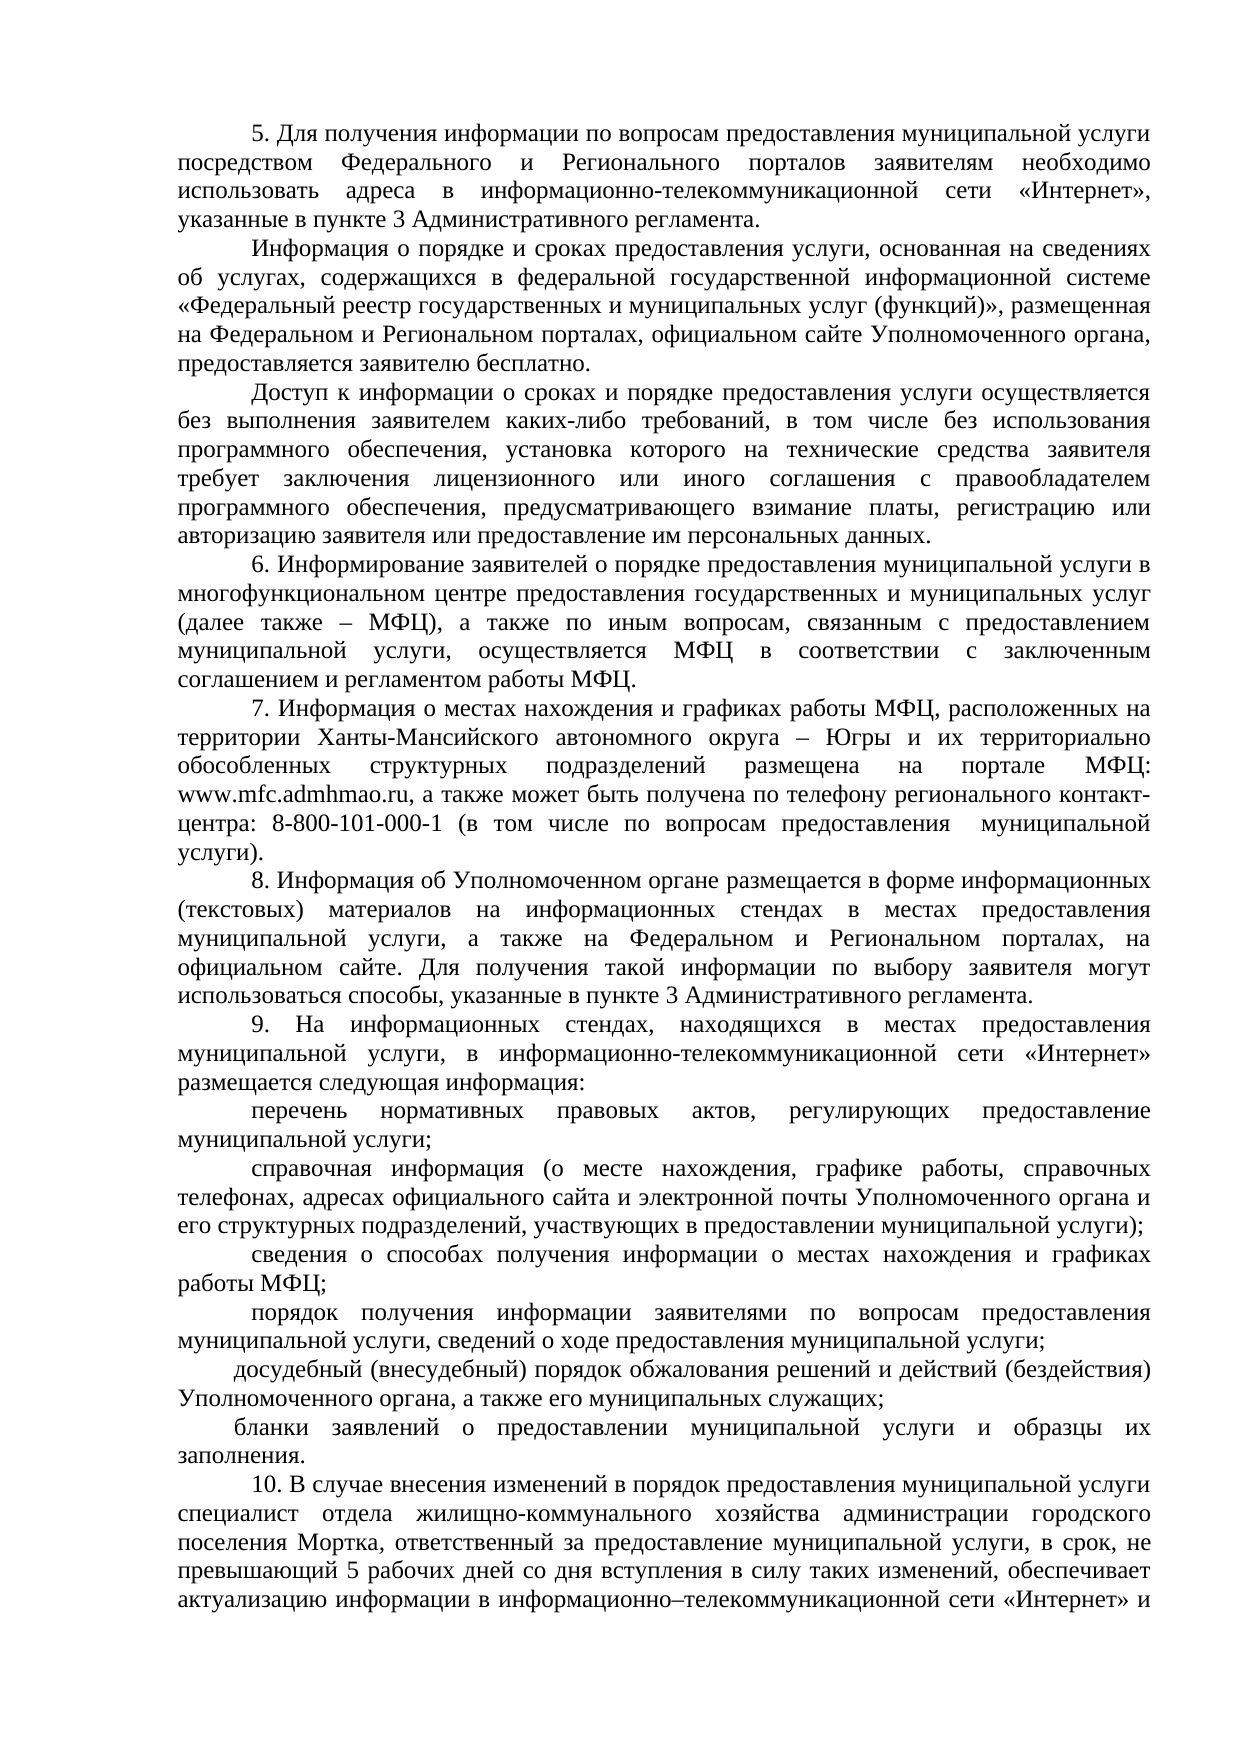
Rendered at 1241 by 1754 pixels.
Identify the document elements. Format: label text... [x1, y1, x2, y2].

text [177, 1469, 1152, 1613]
text порядок получения информации заявителями по вопросам предоставления муниципальной услуги, сведений о ходе предоставления муниципальной услуги; [177, 1297, 1152, 1354]
text сведения о способах получения информации о местах нахождения и графиках работы МФЦ; [177, 1239, 1152, 1297]
text 6. Информирование заявителей о порядке предоставления муниципальной услуги в многофункциональном центре предоставления государственных и муниципальных услуг (далее также – МФЦ), а также по иным вопросам, связанным с предоставлением муниципальной услуги, осуществляется МФЦ в соответствии с заключенным соглашением и регламентом работы МФЦ. [177, 549, 1152, 693]
text 5. Для получения информации по вопросам предоставления муниципальной услуги посредством Федерального и Регионального порталов заявителям необходимо использовать адреса в информационно-телекоммуникационной сети «Интернет», указанные в пункте 3 Административного регламента. [177, 118, 1152, 233]
text перечень нормативных правовых актов, регулирующих предоставление муниципальной услуги; [177, 1096, 1152, 1153]
text 7. Информация о местах нахождения и графиках работы МФЦ, расположенных на территории Ханты-Мансийского автономного округа – Югры и их территориально обособленных структурных подразделений размещена на портале МФЦ: wwwHYPERLINK "http://www.mfc.admhmao.ru/".HYPERLINK "http://www.mfc.admhmao.ru/"mfcHYPERLINK "http://www.mfc.admhmao.ru/".HYPERLINK "http://www.mfc.admhmao.ru/"admhmaoHYPERLINK "http://www.mfc.admhmao.ru/".HYPERLINK "http://www.mfc.admhmao.ru/"ru, а также может быть получена по телефону регионального контакт-центра: 8-800-101-000-1 (в том числе по вопросам предоставления муниципальной услуги). [177, 693, 1152, 866]
text Доступ к информации о сроках и порядке предоставления услуги осуществляется без выполнения заявителем каких-либо требований, в том числе без использования программного обеспечения, установка которого на технические средства заявителя требует заключения лицензионного или иного соглашения с правообладателем программного обеспечения, предусматривающего взимание платы, регистрацию или авторизацию заявителя или предоставление им персональных данных. [177, 377, 1152, 549]
text бланки заявлений о предоставлении муниципальной услуги и образцы их заполнения. [177, 1412, 1152, 1469]
text Информация о порядке и сроках предоставления услуги, основанная на сведениях об услугах, содержащихся в федеральной государственной информационной системе «Федеральный реестр государственных и муниципальных услуг (функций)», размещенная на Федеральном и Региональном порталах, официальном сайте Уполномоченного органа, предоставляется заявителю бесплатно. [177, 233, 1152, 377]
text досудебный (внесудебный) порядок обжалования решений и действий (бездействия) Уполномоченного органа, а также его муниципальных служащих; [177, 1354, 1152, 1412]
text 8. Информация об Уполномоченном органе размещается в форме информационных (текстовых) материалов на информационных стендах в местах предоставления муниципальной услуги, а также на Федеральном и Региональном порталах, на официальном сайте. Для получения такой информации по выбору заявителя могут использоваться способы, указанные в пункте 3 Административного регламента. [177, 866, 1152, 1009]
text 9. На информационных стендах, находящихся в местах предоставления муниципальной услуги, в информационно-телекоммуникационной сети «Интернет» размещается следующая информация: [177, 1009, 1152, 1096]
text справочная информация (о месте нахождения, графике работы, справочных телефонах, адресах официального сайта и электронной почты Уполномоченного органа и его структурных подразделений, участвующих в предоставлении муниципальной услуги); [177, 1153, 1152, 1239]
